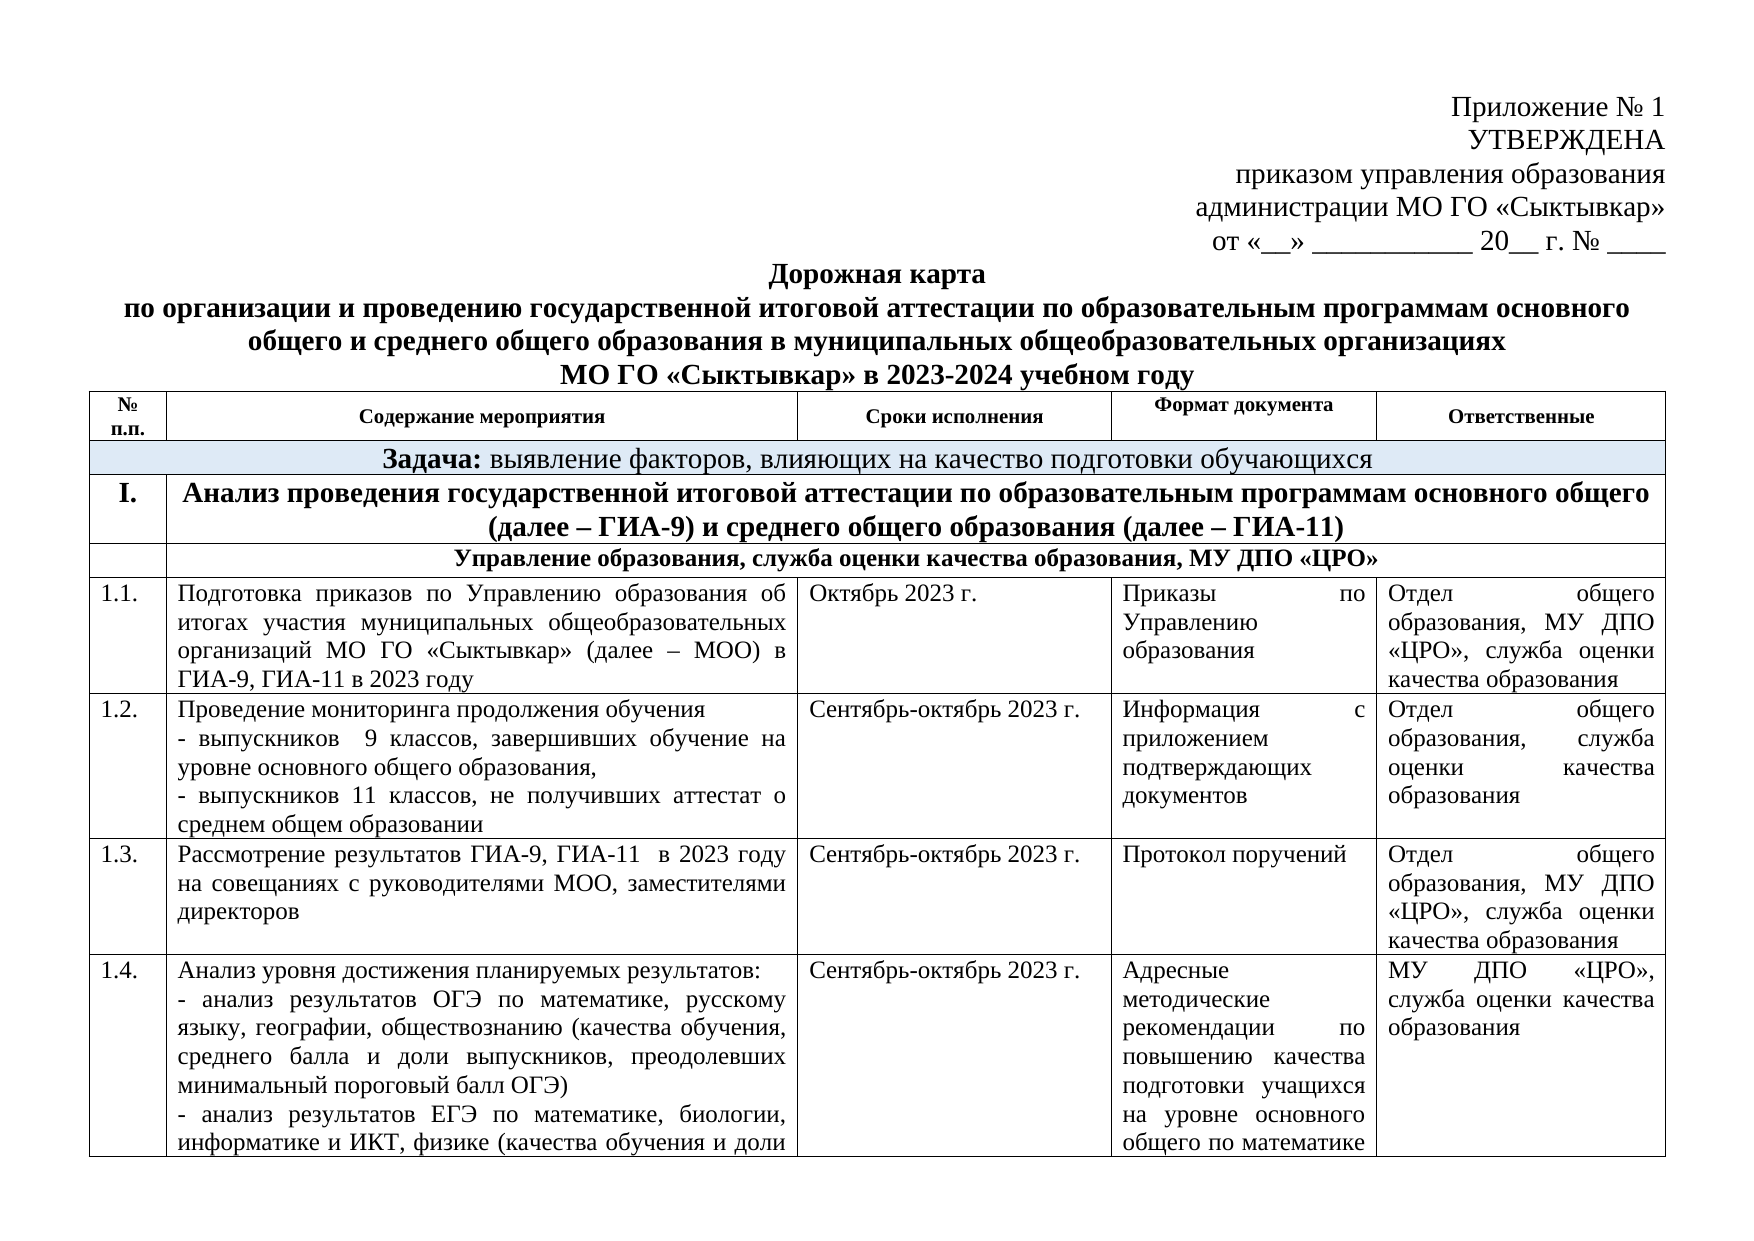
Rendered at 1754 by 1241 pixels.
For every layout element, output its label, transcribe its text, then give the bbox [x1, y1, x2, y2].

table_cell [90, 578, 166, 693]
text по организации и проведению государственной итоговой аттестации по образовательным программам основного общего и среднего общего образования в муниципальных общеобразовательных организациях [89, 290, 1665, 357]
table_cell Протокол поручений [1112, 839, 1376, 954]
table_cell Анализ проведения государственной итоговой аттестации по образовательным программам основного общего (далее – ГИА-9) и среднего общего образования (далее – ГИА-11) [167, 475, 1665, 542]
table_header Формат документа [1112, 392, 1376, 440]
text МО ГО «Сыктывкар» в 2023-2024 учебном году [89, 357, 1665, 391]
table_cell [90, 694, 166, 838]
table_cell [798, 955, 1111, 1156]
table_cell Отдел общего образования, служба оценки качества образования [1377, 694, 1665, 838]
table_cell [90, 955, 166, 1156]
table_cell Приказы по Управлению образования [1112, 578, 1376, 693]
table_cell Рассмотрение результатов ГИА-9, ГИА-11 в 2023 году на совещаниях с руководителями МОО, заместителями директоров [167, 839, 797, 954]
table_header Сроки исполнения [798, 392, 1111, 440]
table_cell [1112, 955, 1376, 1156]
table_cell Сентябрь-октябрь 2023 г. [798, 839, 1111, 954]
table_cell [167, 955, 797, 1156]
text Приложение № 1 [561, 89, 1665, 122]
table_cell Управление образования, служба оценки качества образования, МУ ДПО «ЦРО» [167, 544, 1665, 577]
table_header Содержание мероприятия [167, 392, 797, 440]
text администрации МО ГО «Сыктывкар» [561, 189, 1665, 223]
table_cell Сентябрь-октябрь 2023 г. [798, 694, 1111, 838]
table_header № п.п. [90, 392, 166, 440]
table_cell Октябрь 2023 г. [798, 578, 1111, 693]
table_cell Отдел общего образования, МУ ДПО «ЦРО», служба оценки качества образования [1377, 578, 1665, 693]
table_cell I. [90, 475, 166, 542]
table_cell [90, 839, 166, 954]
table_cell Отдел общего образования, МУ ДПО «ЦРО», служба оценки качества образования [1377, 839, 1665, 954]
table_cell Информация с приложением подтверждающих документов [1112, 694, 1376, 838]
text УТВЕРЖДЕНА [561, 122, 1665, 156]
table_cell Подготовка приказов по Управлению образования об итогах участия муниципальных общеобразовательных организаций МО ГО «Сыктывкар» (далее – МОО) в ГИА-9, ГИА-11 в 2023 году [167, 578, 797, 693]
table_cell Проведение мониторинга продолжения обучения - выпускников 9 классов, завершивших обучение на уровне основного общего образования, - выпускников 11 классов, не получивших аттестат о среднем общем образовании [167, 694, 797, 838]
text приказом управления образования [561, 156, 1665, 189]
text Дорожная карта [89, 256, 1665, 290]
text от «__» ___________ 20__ г. № ____ [561, 223, 1665, 256]
table_header Ответственные [1377, 392, 1665, 440]
table_cell Задача: выявление факторов, влияющих на качество подготовки обучающихся [90, 441, 1665, 474]
table_cell [90, 544, 166, 577]
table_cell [1377, 955, 1665, 1156]
